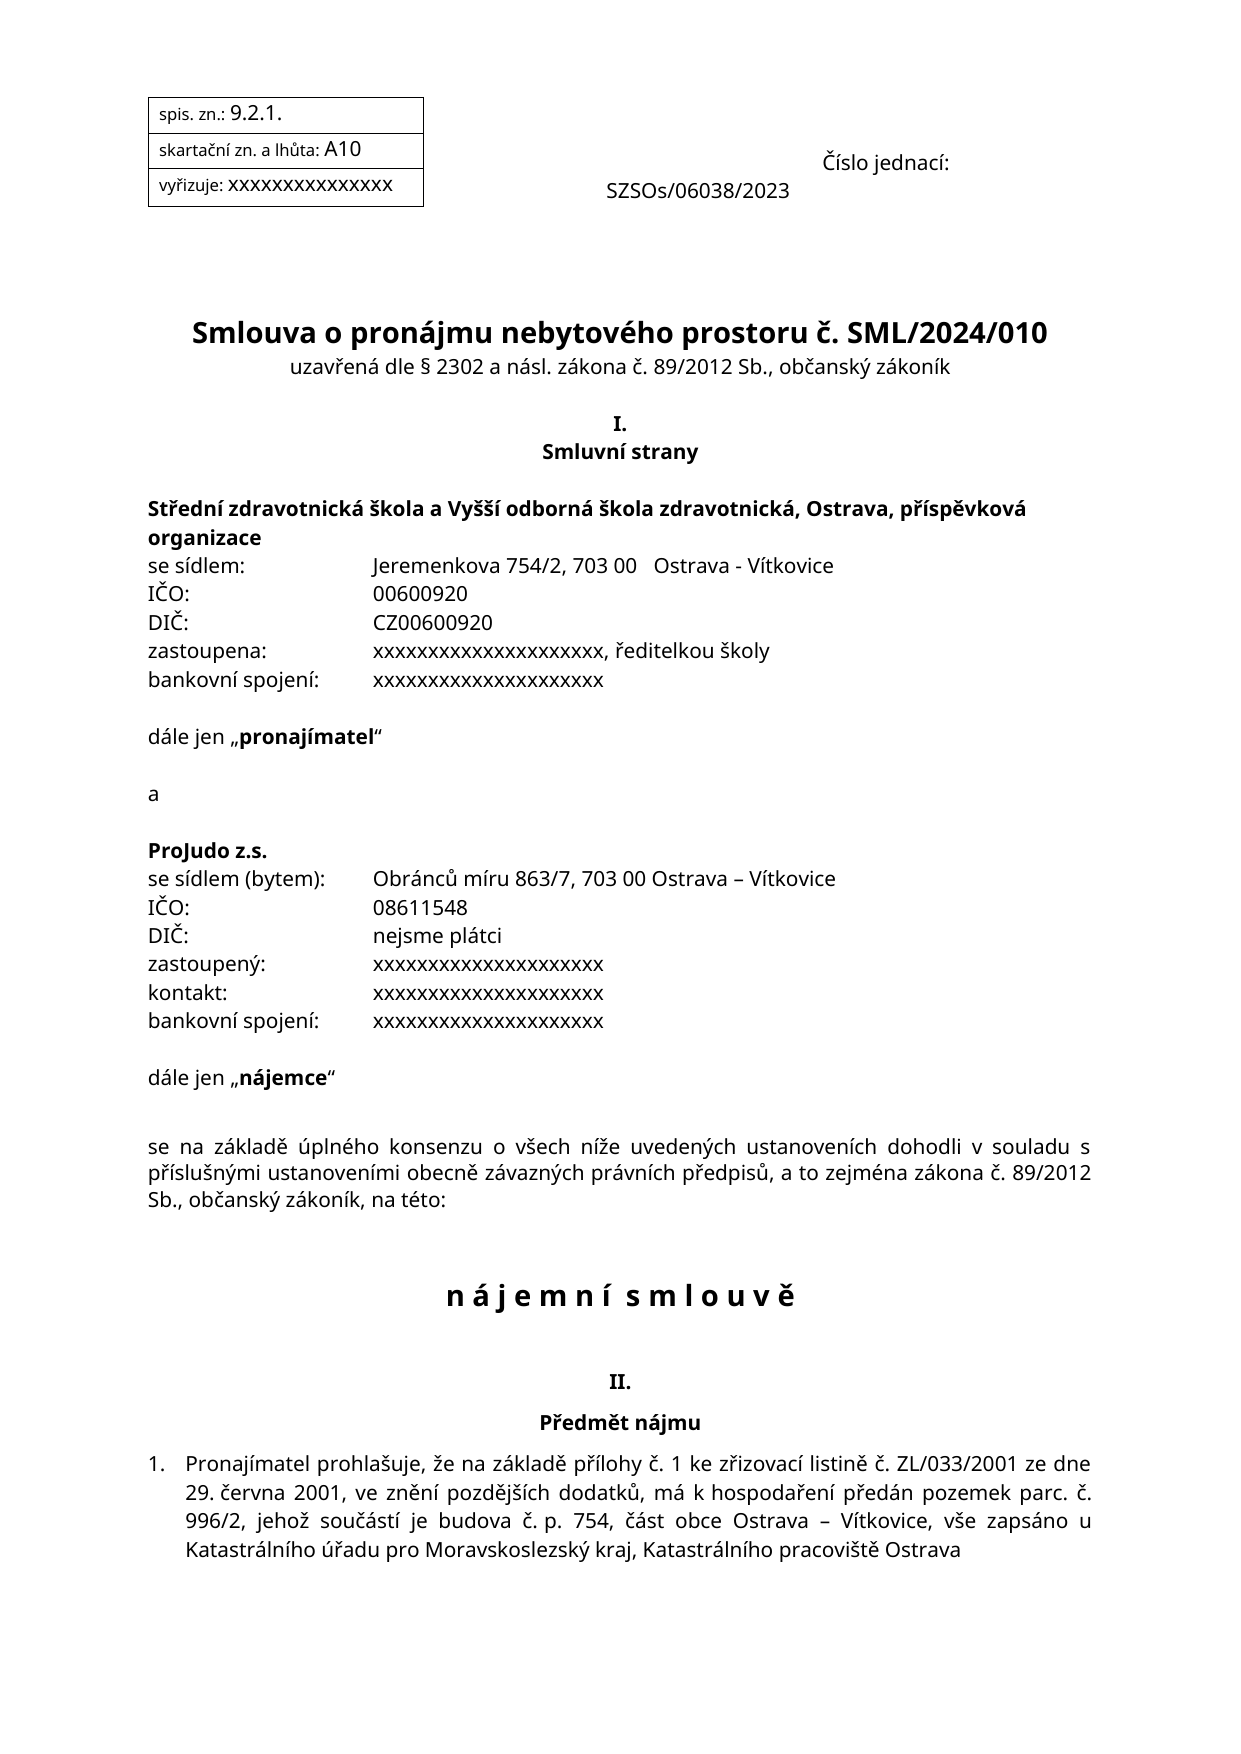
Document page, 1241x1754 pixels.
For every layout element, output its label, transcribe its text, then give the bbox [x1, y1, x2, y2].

text Číslo jednací: SZSOs/06038/2023 [298, 169, 423, 204]
text zastoupený: xxxxxxxxxxxxxxxxxxxxx [148, 949, 1092, 978]
text Předmět nájmu [148, 1408, 1092, 1437]
text DIČ: CZ00600920 [148, 608, 1092, 636]
text dále jen „pronajímatel“ [148, 722, 1092, 750]
text dále jen „nájemce“ [148, 1063, 1092, 1092]
text organizace [148, 523, 1092, 551]
text II. [148, 1367, 1092, 1396]
text Číslo jednací: SZSOs/06038/2023 [298, 148, 423, 168]
text IČO: 00600920 [148, 579, 1092, 608]
text ProJudo z.s. [148, 836, 1092, 864]
text Smlouva o pronájmu nebytového prostoru č. SML/2024/010 [148, 312, 1092, 352]
text n á j e m n í s m l o u v ě [148, 1276, 1092, 1314]
text I. [148, 409, 1092, 437]
text IČO: 08611548 [148, 893, 1092, 921]
text Smluvní strany [148, 437, 1092, 466]
text a [148, 779, 1092, 807]
list Pronajímatel prohlašuje, že na základě přílohy č. 1 ke zřizovací listině č. ZL/033/2001 ze dne 29. června 2001, ve znění pozdějších dodatků, má k hospodaření předán pozemek parc. č. 996/2, jehož součástí je budova č. p. 754, část obce Ostrava – Vítkovice, vše zapsáno u Katastrálního úřadu pro Moravskoslezský kraj, Katastrálního pracoviště Ostrava [148, 1449, 1092, 1563]
text se sídlem (bytem): Obránců míru 863/7, 703 00 Ostrava – Vítkovice [148, 864, 1092, 893]
text uzavřená dle § 2302 a násl. zákona č. 89/2012 Sb., občanský zákoník [148, 352, 1092, 381]
text se sídlem: Jeremenkova 754/2, 703 00 Ostrava - Vítkovice [148, 551, 1092, 579]
text bankovní spojení: xxxxxxxxxxxxxxxxxxxxx [148, 1006, 1092, 1035]
text Střední zdravotnická škola a Vyšší odborná škola zdravotnická, Ostrava, příspěvková [148, 494, 1092, 523]
text se na základě úplného konsenzu o všech níže uvedených ustanoveních dohodli v souladu s příslušnými ustanoveními obecně závazných právních předpisů, a to zejména zákona č. 89/2012 Sb., občanský zákoník, na této: [148, 1133, 1092, 1214]
text zastoupena: xxxxxxxxxxxxxxxxxxxxx, ředitelkou školy [148, 636, 1092, 665]
text DIČ: nejsme plátci [148, 921, 1092, 949]
text bankovní spojení: xxxxxxxxxxxxxxxxxxxxx [148, 665, 1092, 693]
text kontakt: xxxxxxxxxxxxxxxxxxxxx [148, 978, 1092, 1006]
text Číslo jednací: SZSOs/06038/2023 [424, 148, 1092, 204]
